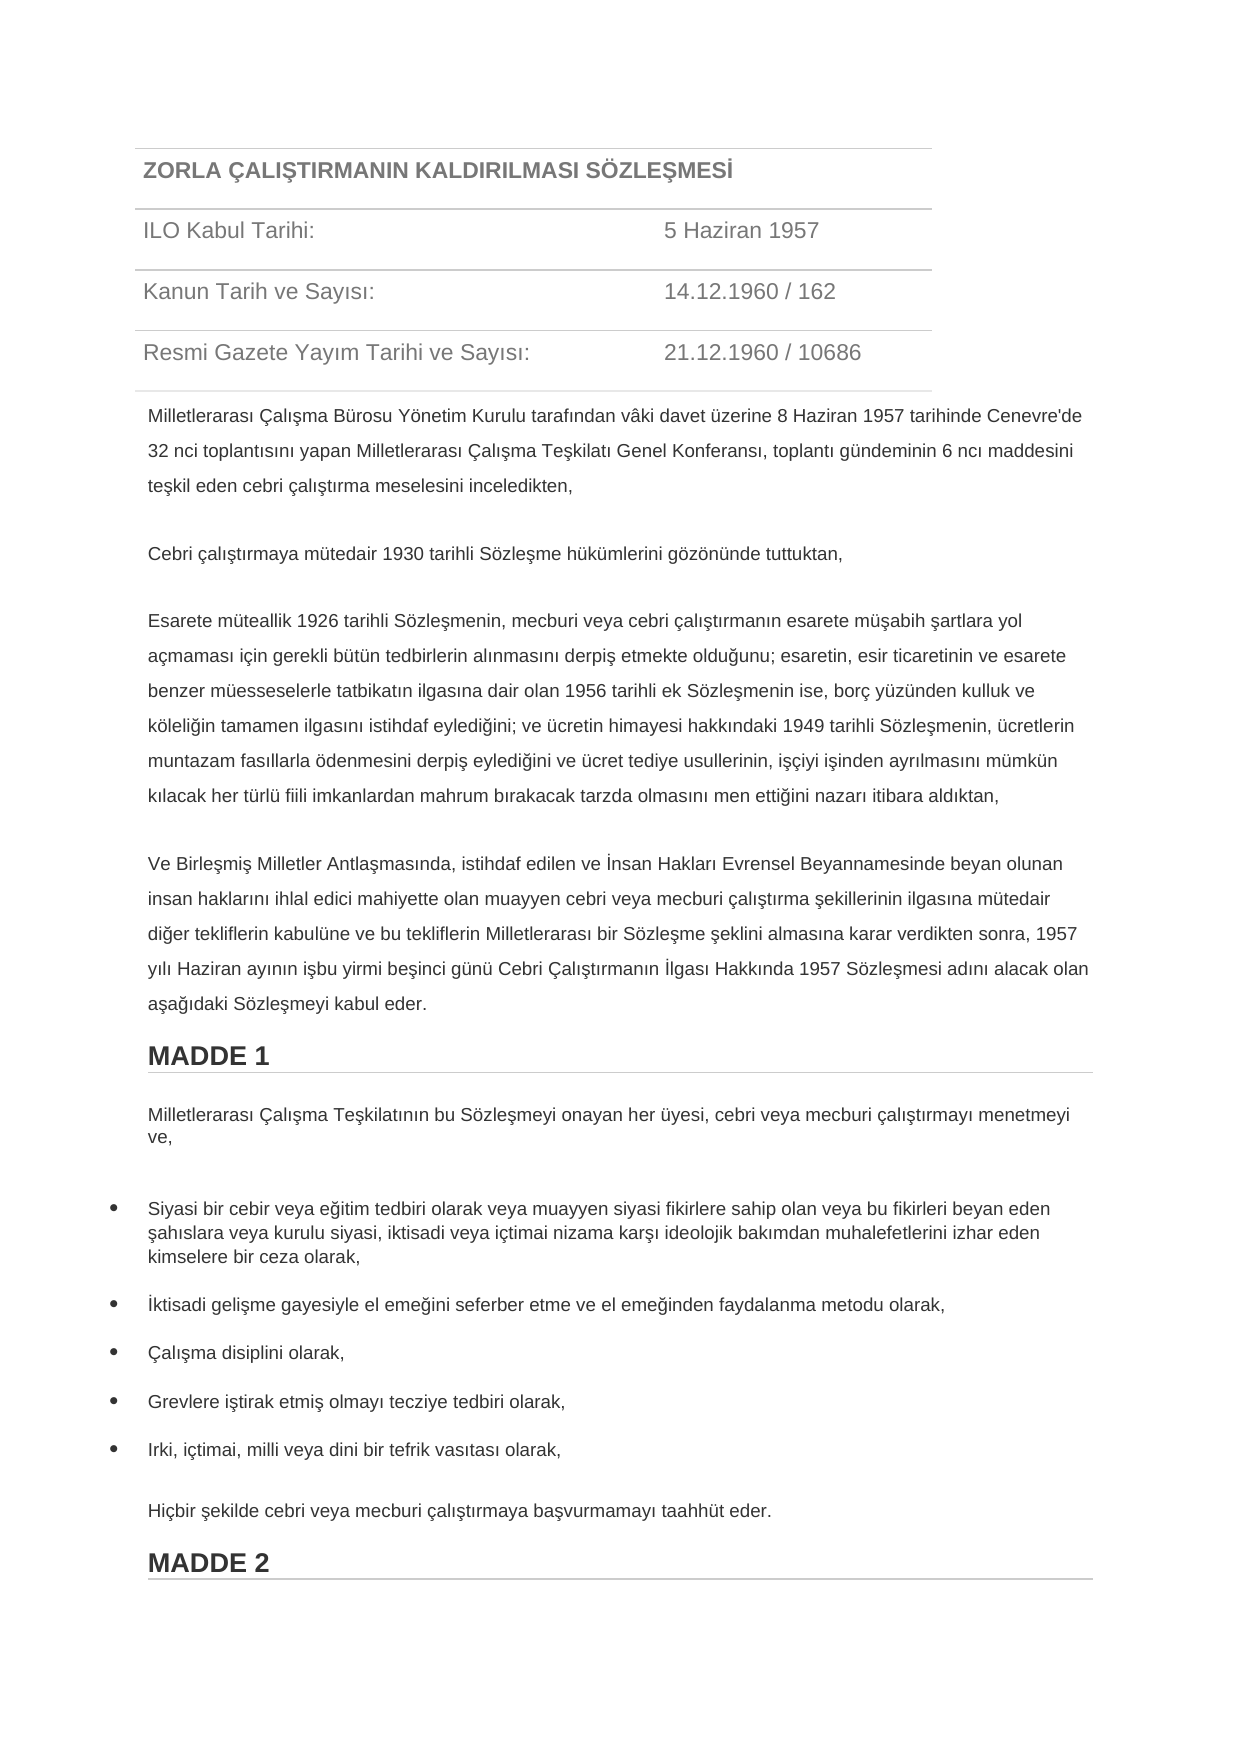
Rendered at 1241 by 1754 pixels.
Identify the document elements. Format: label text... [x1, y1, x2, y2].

table_cell ILO Kabul Tarihi: [135, 210, 656, 269]
text MADDE 2 [148, 1546, 1093, 1578]
list İktisadi gelişme gayesiyle el emeğini seferber etme ve el emeğinden faydalanma metodu olarak, [110, 1292, 1093, 1316]
table_cell 14.12.1960 / 162 [656, 271, 932, 329]
table_header ZORLA ÇALIŞTIRMANIN KALDIRILMASI SÖZLEŞMESİ [135, 149, 932, 208]
list Çalışma disiplini olarak, [110, 1341, 1093, 1364]
text Ve Birleşmiş Milletler Antlaşmasında, istihdaf edilen ve İnsan Hakları Evrensel Beyannamesinde beyan olunan insan haklarını ihlal edici mahiyette olan muayyen cebri veya mecburi çalıştırma şekillerinin ilgasına mütedair diğer tekliflerin kabulüne ve bu tekliflerin Milletlerarası bir Sözleşme şeklini almasına karar verdikten sonra, 1957 yılı Haziran ayının işbu yirmi beşinci günü Cebri Çalıştırmanın İlgası Hakkında 1957 Sözleşmesi adını alacak olan aşağıdaki Sözleşmeyi kabul eder. [148, 839, 1093, 1014]
text Hiçbir şekilde cebri veya mecburi çalıştırmaya başvurmamayı taahhüt eder. [148, 1486, 1093, 1521]
text Esarete müteallik 1926 tarihli Sözleşmenin, mecburi veya cebri çalıştırmanın esarete müşabih şartlara yol açmaması için gerekli bütün tedbirlerin alınmasını derpiş etmekte olduğunu; esaretin, esir ticaretinin ve esarete benzer müesseselerle tatbikatın ilgasına dair olan 1956 tarihli ek Sözleşmenin ise, borç yüzünden kulluk ve köleliğin tamamen ilgasını istihdaf eylediğini; ve ücretin himayesi hakkındaki 1949 tarihli Sözleşmenin, ücretlerin muntazam fasıllarla ödenmesini derpiş eylediğini ve ücret tediye usullerinin, işçiyi işinden ayrılmasını mümkün kılacak her türlü fiili imkanlardan mahrum bırakacak tarzda olmasını men ettiğini nazarı itibara aldıktan, [148, 597, 1093, 807]
table_cell 5 Haziran 1957 [656, 210, 932, 269]
text Milletlerarası Çalışma Bürosu Yönetim Kurulu tarafından vâki davet üzerine 8 Haziran 1957 tarihinde Cenevre'de 32 nci toplantısını yapan Milletlerarası Çalışma Teşkilatı Genel Konferansı, toplantı gündeminin 6 ncı maddesini teşkil eden cebri çalıştırma meselesini inceledikten, [148, 392, 1093, 497]
table_cell 21.12.1960 / 10686 [656, 331, 932, 390]
text Milletlerarası Çalışma Teşkilatının bu Sözleşmeyi onayan her üyesi, cebri veya mecburi çalıştırmayı menetmeyi ve, [148, 1083, 1093, 1197]
table_cell Resmi Gazete Yayım Tarihi ve Sayısı: [135, 331, 656, 390]
text Cebri çalıştırmaya mütedair 1930 tarihli Sözleşme hükümlerini gözönünde tuttuktan, [148, 529, 1093, 564]
list Grevlere iştirak etmiş olmayı tecziye tedbiri olarak, [110, 1389, 1093, 1412]
list Irki, içtimai, milli veya dini bir tefrik vasıtası olarak, [110, 1437, 1093, 1461]
list Siyasi bir cebir veya eğitim tedbiri olarak veya muayyen siyasi fikirlere sahip olan veya bu fikirleri beyan eden şahıslara veya kurulu siyasi, iktisadi veya içtimai nizama karşı ideolojik bakımdan muhalefetlerini izhar eden kimselere bir ceza olarak, [110, 1197, 1093, 1267]
text MADDE 1 [148, 1039, 1093, 1072]
table_cell Kanun Tarih ve Sayısı: [135, 271, 656, 329]
